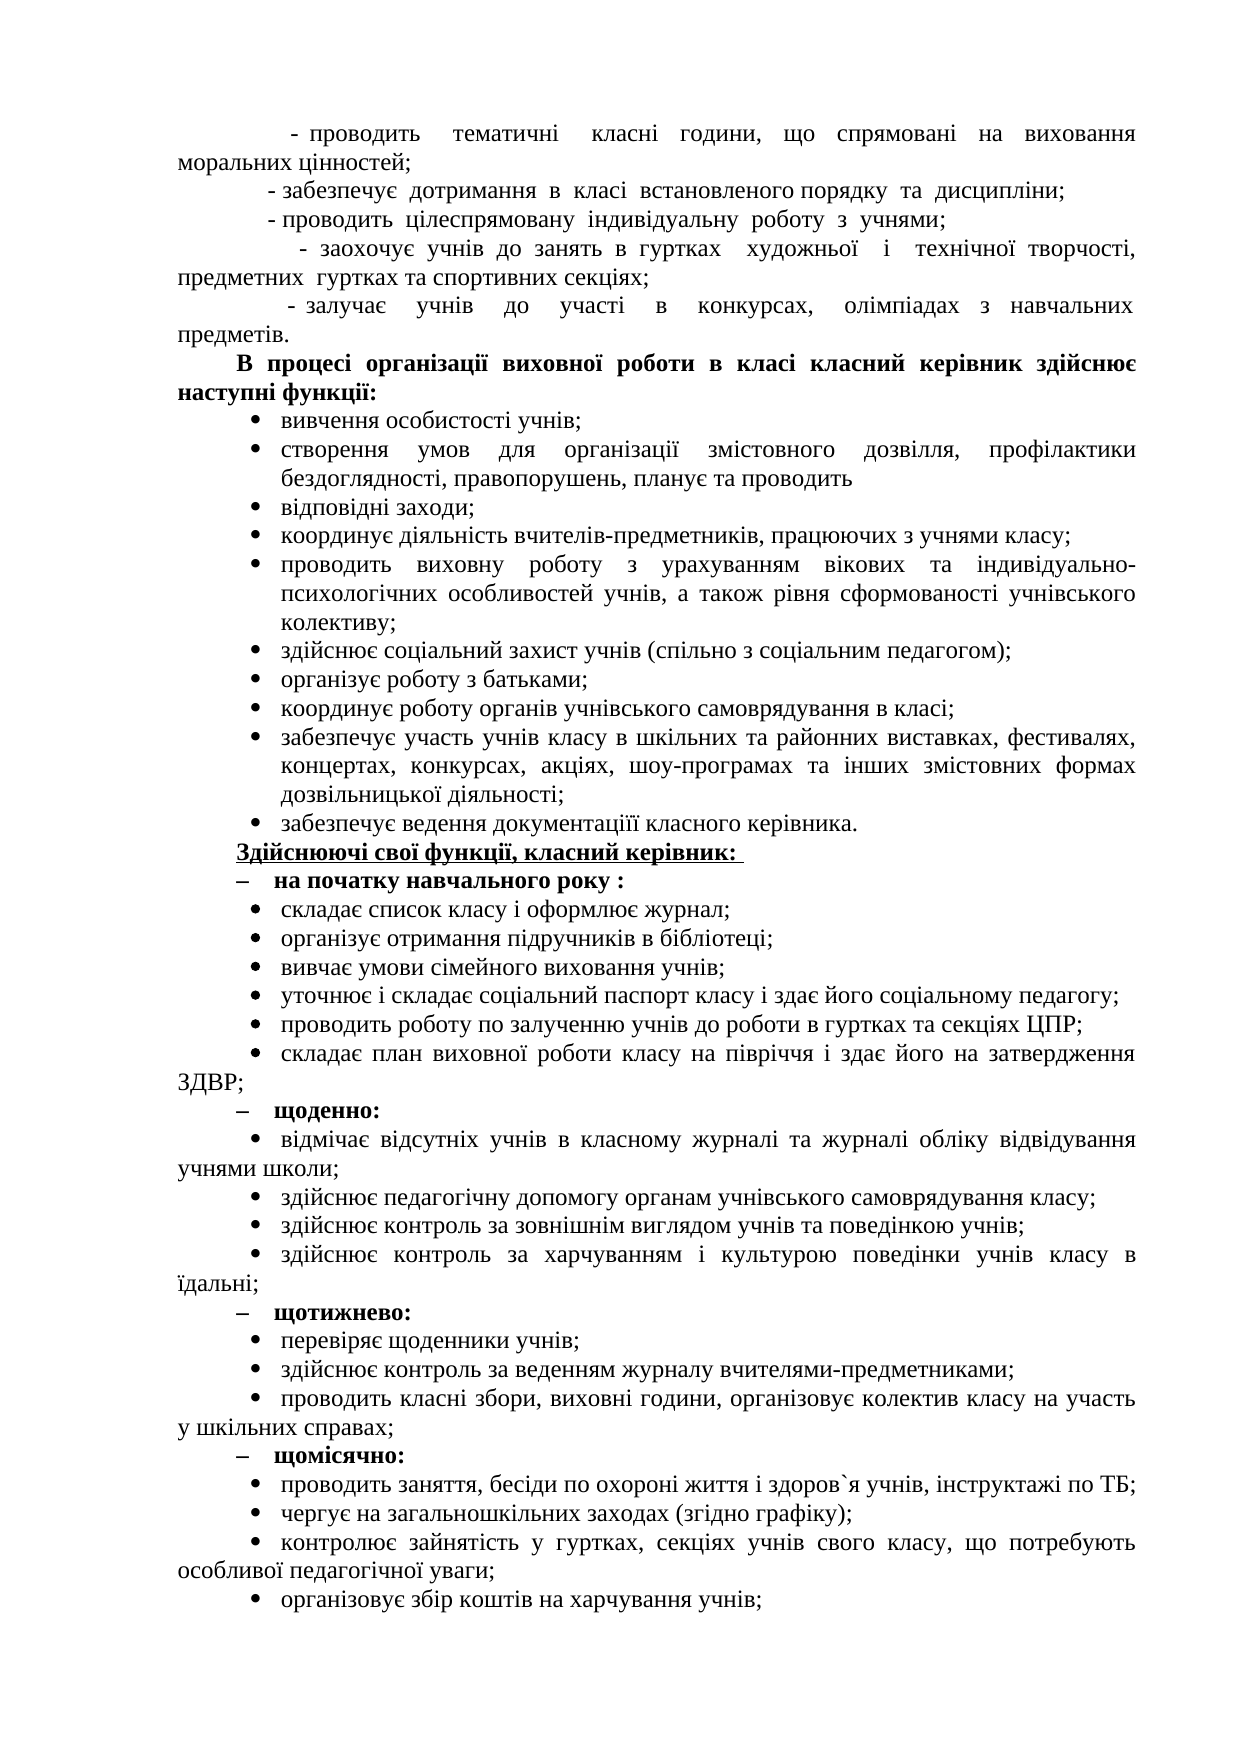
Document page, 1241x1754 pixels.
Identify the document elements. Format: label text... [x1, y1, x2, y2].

list координує діяльність вчителів-предметників, працюючих з учнями класу; [251, 521, 1137, 549]
list створення умов для організації змістовного дозвілля, профілактики бездоглядності, правопорушень, планує та проводить [251, 434, 1137, 492]
list забезпечує ведення документаціїї класного керівника. [251, 808, 1137, 837]
list відповідні заходи; [251, 492, 1137, 521]
list проводить виховну роботу з урахуванням вікових та індивідуально-психологічних особливостей учнів, а також рівня сформованості учнівського колективу; [251, 549, 1137, 636]
list координує роботу органів учнівського самоврядування в класі; [251, 693, 1137, 722]
list вивчення особистості учнів; [251, 406, 1137, 434]
text - проводить цілеспрямовану індивідуальну роботу з учнями; [177, 204, 1137, 233]
list щотижнево: [236, 1297, 1137, 1326]
text - проводить тематичні класні години, що спрямовані на виховання моральних цінностей; [177, 118, 1137, 176]
list складає план виховної роботи класу на півріччя і здає його на затвердження ЗДВР; [177, 1038, 1137, 1096]
list забезпечує участь учнів класу в шкільних та районних виставках, фестивалях, концертах, конкурсах, акціях, шоу-програмах та інших змістовних формах дозвільницької діяльності; [251, 722, 1137, 808]
list здійснює педагогічну допомогу органам учнівського самоврядування класу; [177, 1182, 1137, 1211]
text В процесі організації виховної роботи в класі класний керівник здійснює наступні функції: [177, 348, 1137, 406]
text - заохочує учнів до занять в гуртках художньої і технічної творчості, предметних гуртках та спортивних секціях; [177, 233, 1137, 291]
list контролює зайнятість у гуртках, секціях учнів свого класу, що потребують особливої педагогічної уваги; [177, 1527, 1137, 1584]
list здійснює контроль за веденням журналу вчителями-предметниками; [177, 1354, 1137, 1383]
list проводить заняття, бесіди по охороні життя і здоров`я учнів, інструктажі по ТБ; [177, 1469, 1137, 1498]
list на початку навчального року : [236, 866, 1137, 894]
list організовує збір коштів на харчування учнів; [177, 1584, 1137, 1613]
list вивчає умови сімейного виховання учнів; [177, 952, 1137, 981]
list відмічає відсутніх учнів в класному журналі та журналі обліку відвідування учнями школи; [177, 1124, 1137, 1182]
list уточнює і складає соціальний паспорт класу і здає його соціальному педагогу; [177, 981, 1137, 1009]
text - забезпечує дотримання в класі встановленого порядку та дисципліни; [177, 176, 1137, 204]
list здійснює контроль за зовнішнім виглядом учнів та поведінкою учнів; [177, 1211, 1137, 1239]
list перевіряє щоденники учнів; [177, 1326, 1137, 1354]
list щомісячно: [236, 1441, 1137, 1469]
text - залучає учнів до участі в конкурсах, олімпіадах з навчальних предметів. [177, 291, 1137, 348]
list проводить класні збори, виховні години, організовує колектив класу на участь у шкільних справах; [177, 1383, 1137, 1441]
list складає список класу і оформлює журнал; [177, 894, 1137, 923]
list щоденно: [236, 1096, 1137, 1124]
list проводить роботу по залученню учнів до роботи в гуртках та секціях ЦПР; [177, 1009, 1137, 1038]
text Здійснюючі свої функції, класний керівник: [177, 837, 1137, 866]
list здійснює соціальний захист учнів (спільно з соціальним педагогом); [251, 636, 1137, 664]
list організує роботу з батьками; [251, 664, 1137, 693]
list здійснює контроль за харчуванням і культурою поведінки учнів класу в їдальні; [177, 1239, 1137, 1297]
list організує отримання підручників в бібліотеці; [177, 923, 1137, 952]
list чергує на загальношкільних заходах (згідно графіку); [177, 1498, 1137, 1527]
